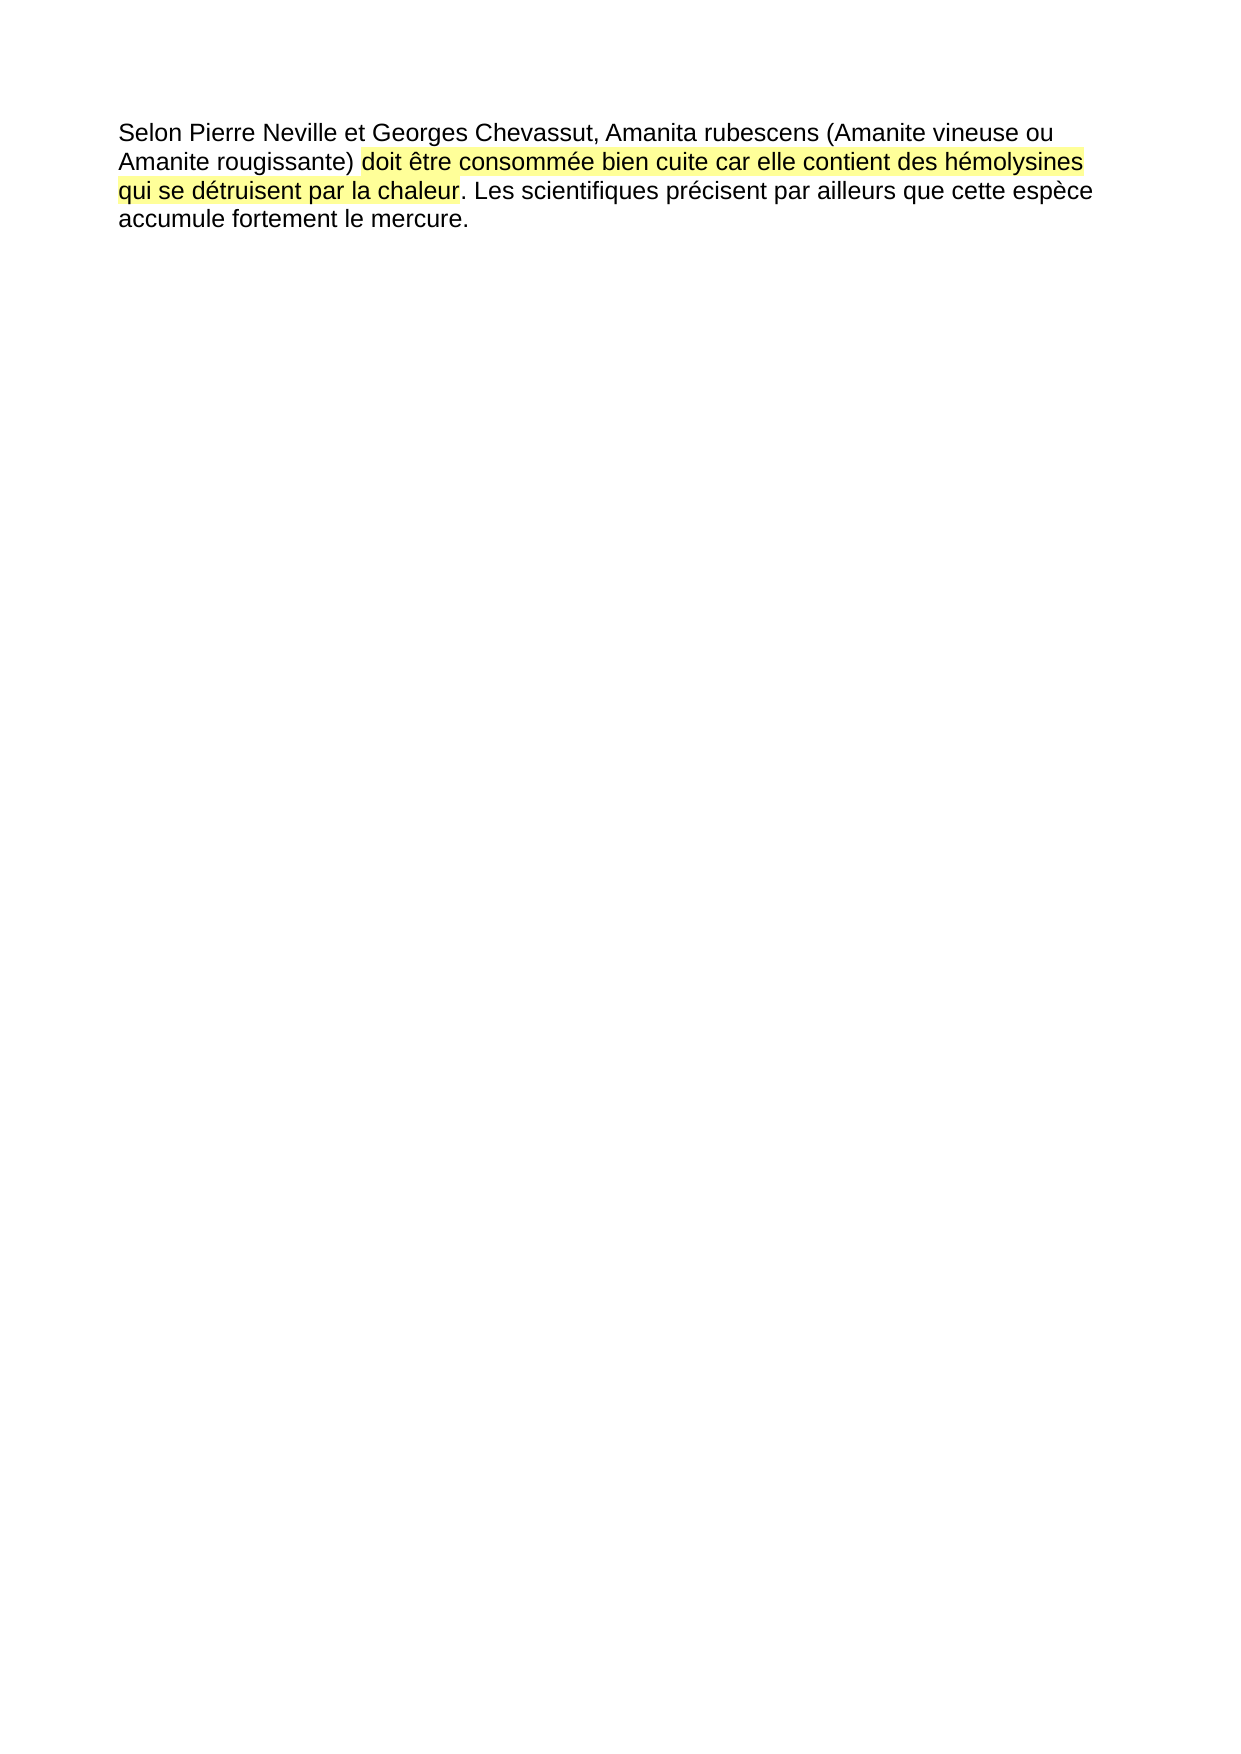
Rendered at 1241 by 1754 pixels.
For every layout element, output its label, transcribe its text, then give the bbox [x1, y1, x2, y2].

text Selon Pierre Neville et Georges Chevassut, Amanita rubescens (Amanite vineuse ou Amanite rougissante) doit être consommée bien cuite car elle contient des hémolysines qui se détruisent par la chaleur. Les scientifiques précisent par ailleurs que cette espèce accumule fortement le mercure. [118, 118, 1122, 233]
